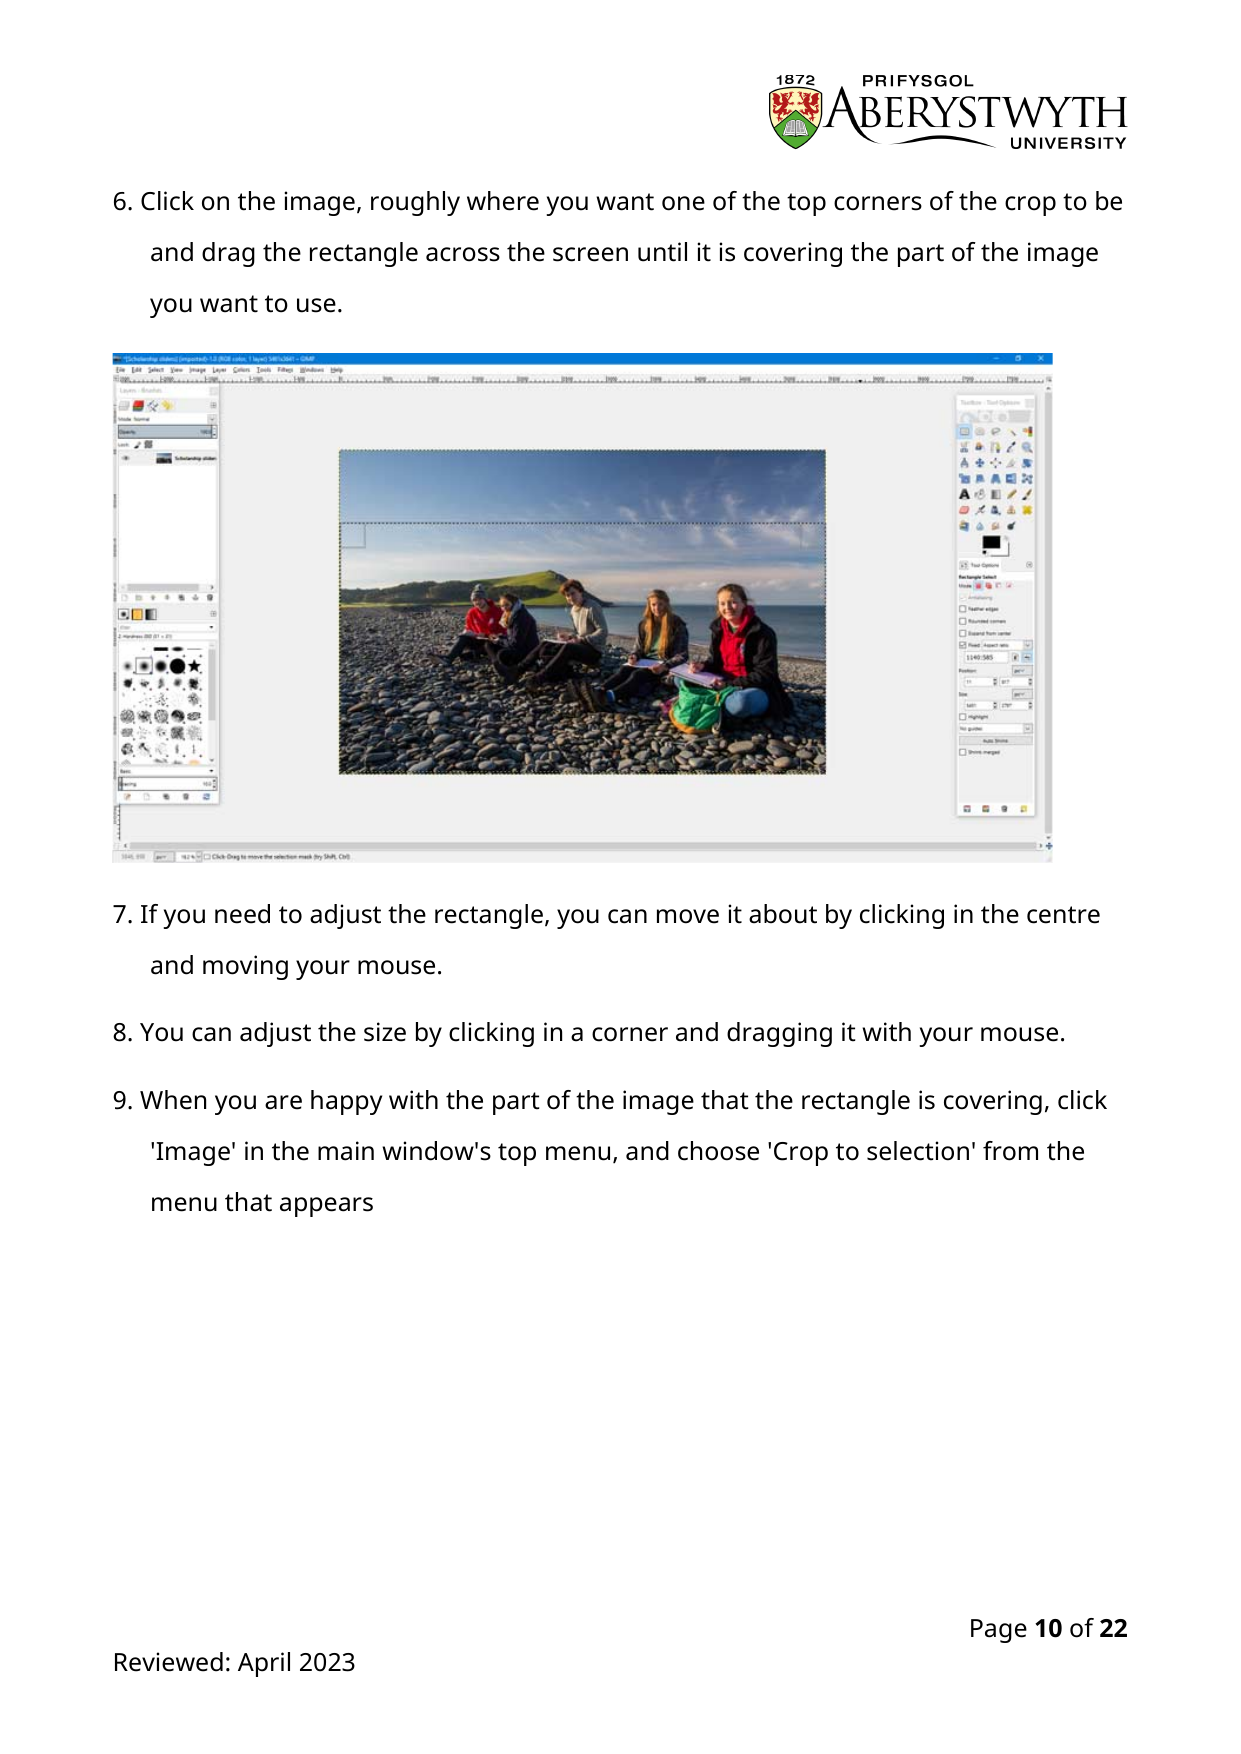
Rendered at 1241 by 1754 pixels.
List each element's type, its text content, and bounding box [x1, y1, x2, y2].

picture [112, 353, 1053, 863]
list You can adjust the size by clicking in a corner and dragging it with your mouse. [112, 1015, 1128, 1049]
list Click on the image, roughly where you want one of the top corners of the crop to be and drag the rectangle across the screen until it is covering the part of the image you want to use. [112, 184, 1128, 320]
list If you need to adjust the rectangle, you can move it about by clicking in the centre and moving your mouse. [112, 896, 1128, 981]
list When you are happy with the part of the image that the rectangle is covering, click 'Image' in the main window's top menu, and choose 'Crop to selection' from the menu that appears [112, 1083, 1128, 1219]
picture [769, 75, 1128, 150]
